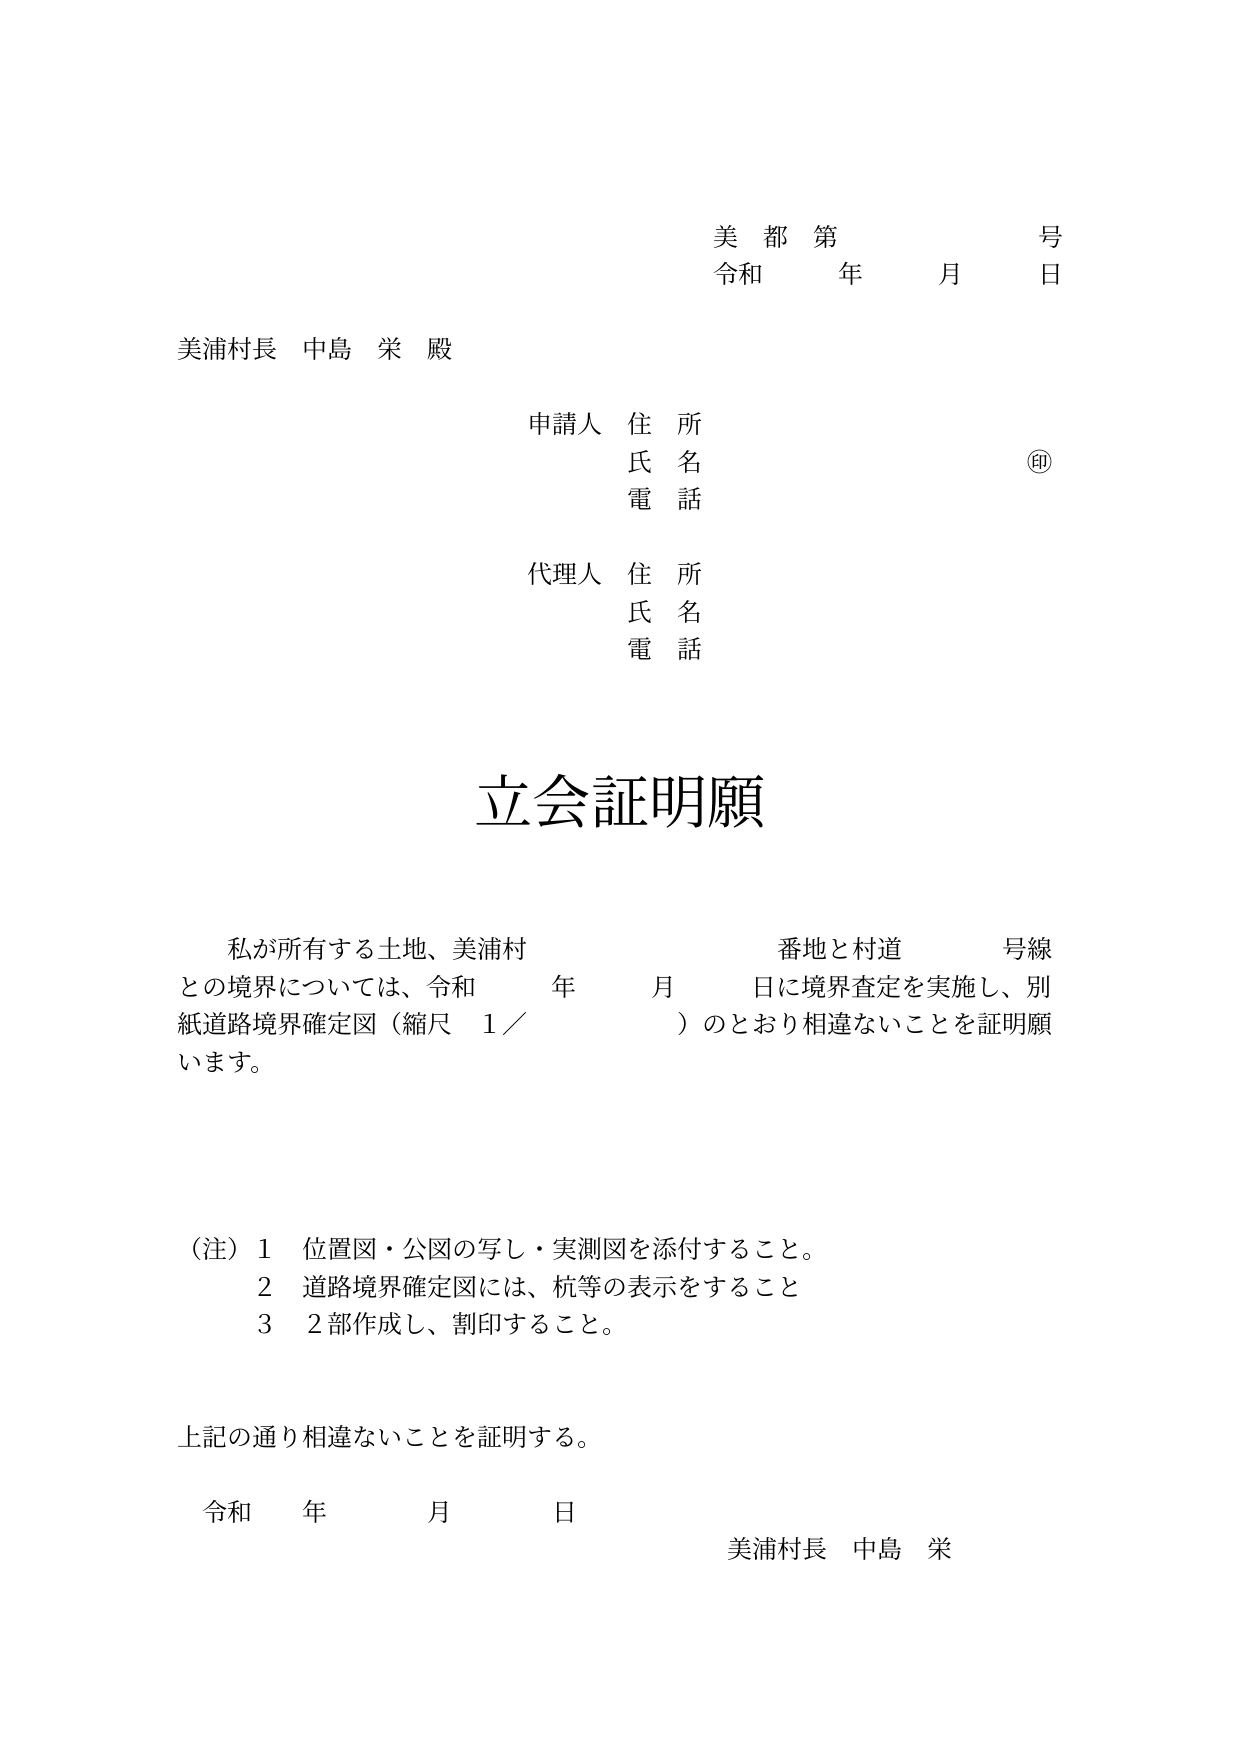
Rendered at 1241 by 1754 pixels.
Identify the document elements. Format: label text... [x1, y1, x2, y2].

text 申請人 住 所 [177, 404, 1063, 442]
text 氏 名 ㊞ [177, 442, 1063, 479]
text ３ ２部作成し、割印すること。 [177, 1304, 1063, 1342]
text 令和 年 月 日 [177, 254, 1063, 292]
text 電 話 [177, 479, 1063, 517]
text ２ 道路境界確定図には、杭等の表示をすること [177, 1267, 1063, 1304]
text 代理人 住 所 [177, 554, 1063, 592]
text 私が所有する土地、美浦村 番地と村道 号線との境界については、令和 年 月 日に境界査定を実施し、別紙道路境界確定図（縮尺 １／ ）のとおり相違ないことを証明願います。 [177, 929, 1063, 1079]
text 美 都 第 号 [177, 217, 1063, 254]
text 上記の通り相違ないことを証明する。 [177, 1417, 1063, 1454]
text 電 話 [177, 629, 1063, 667]
text 氏 名 [177, 592, 1063, 629]
text （注）１ 位置図・公図の写し・実測図を添付すること。 [177, 1229, 1063, 1267]
text 令和 年 月 日 [177, 1492, 1063, 1529]
text 立会証明願 [177, 742, 1063, 854]
text 美浦村長 中島 栄 [177, 1529, 1063, 1567]
text 美浦村長 中島 栄 殿 [177, 329, 1063, 367]
